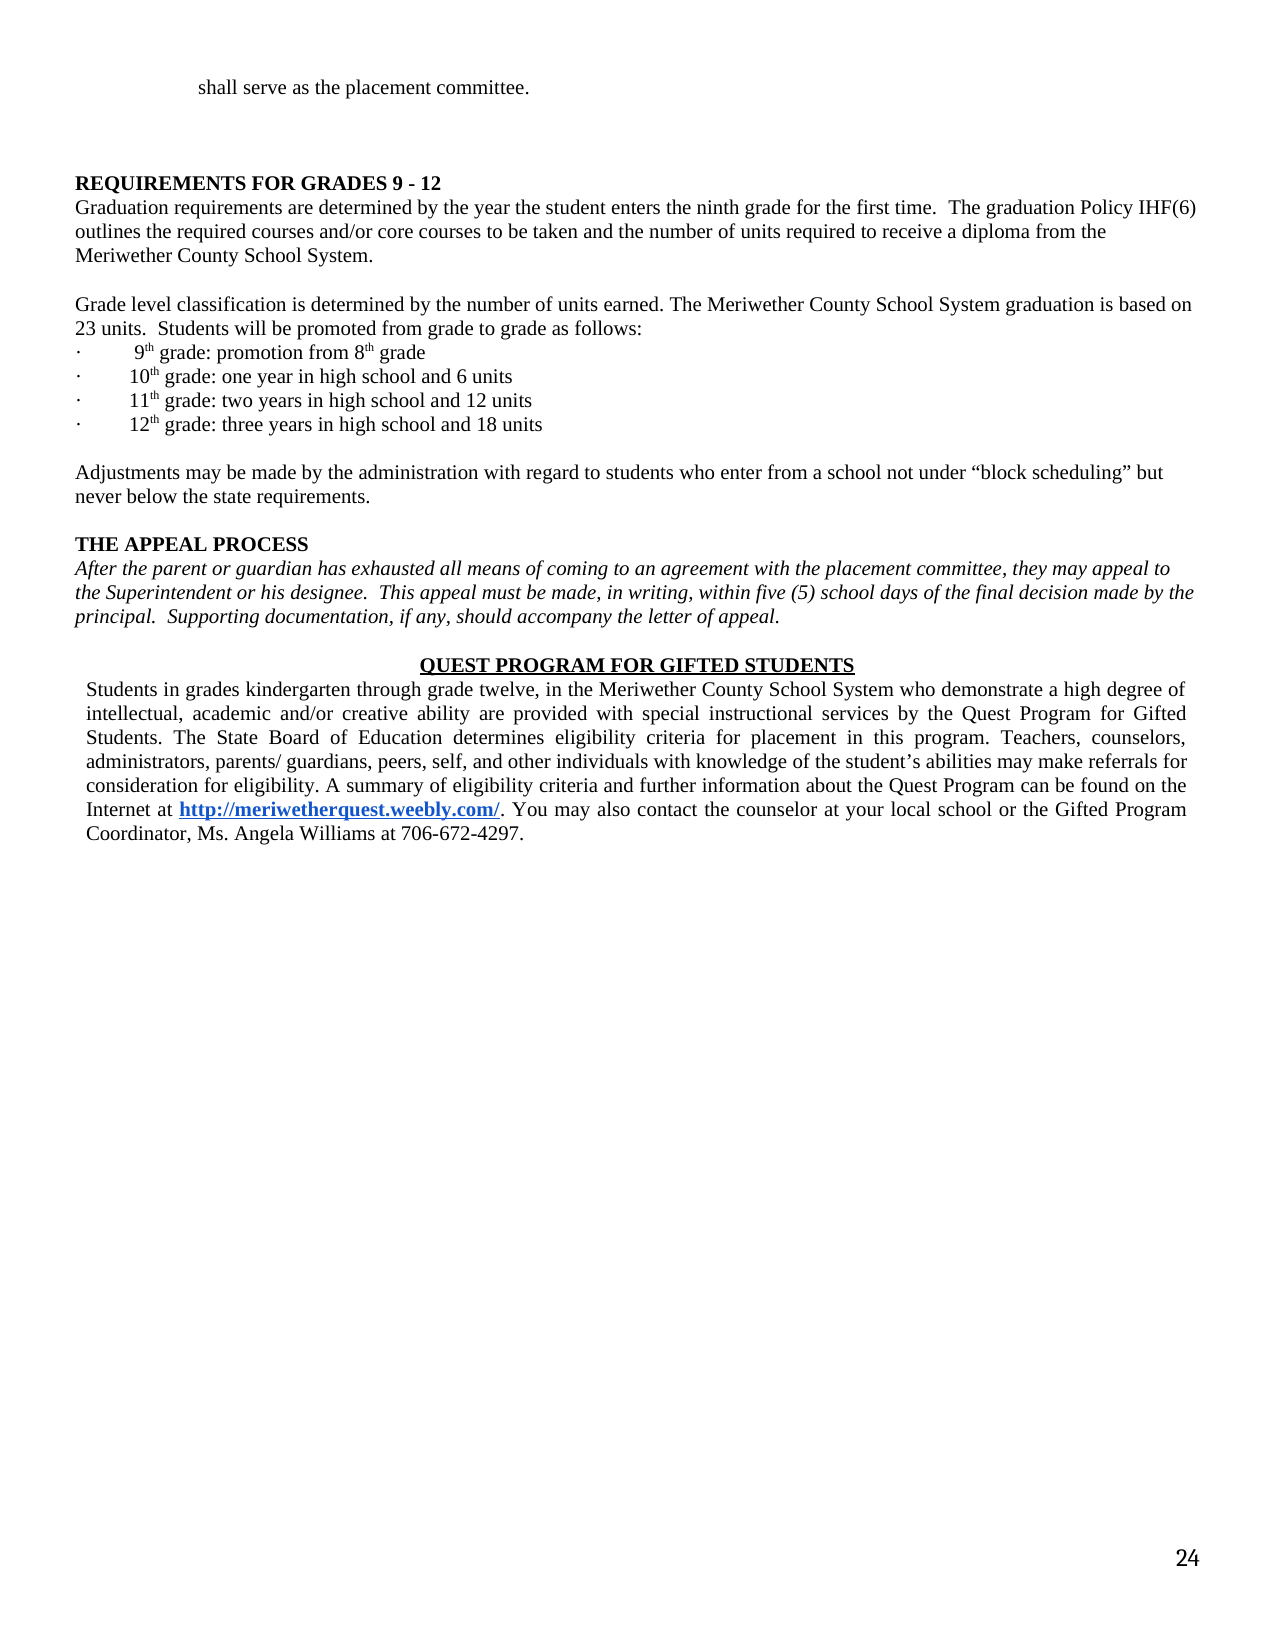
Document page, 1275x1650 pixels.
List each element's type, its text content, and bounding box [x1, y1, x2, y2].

text QUEST PROGRAM FOR GIFTED STUDENTS [240, 652, 1034, 677]
text Students in grades kindergarten through grade twelve, in the Meriwether County School System who demonstrate a high degree of intellectual, academic and/or creative ability are provided with special instructional services by the Quest Program for Gifted Students. The State Board of Education determines eligibility criteria for placement in this program. Teachers, counselors, administrators, parents/ guardians, peers, self, and other individuals with knowledge of the student’s abilities may make referrals for consideration for eligibility. A summary of eligibility criteria and further information about the Quest Program can be found on the Internet at http://meriwetherquest.weebly.com/. You may also contact the counselor at your local school or the Gifted Program Coordinator, Ms. Angela Williams at 706-672-4297. [86, 677, 1188, 845]
text Adjustments may be made by the administration with regard to students who enter from a school not under “block scheduling” but never below the state requirements. [75, 436, 1200, 508]
text After the parent or guardian has exhausted all means of coming to an agreement with the placement committee, they may appeal to the Superintendent or his designee. This appeal must be made, in writing, within five (5) school days of the final decision made by the principal. Supporting documentation, if any, should accompany the letter of appeal. [75, 556, 1200, 628]
text Grade level classification is determined by the number of units earned. The Meriwether County School System graduation is based on 23 units. Students will be promoted from grade to grade as follows: [75, 292, 1200, 340]
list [160, 75, 1105, 99]
text · 11th grade: two years in high school and 12 units [75, 388, 1200, 412]
text REQUIREMENTS FOR GRADES 9 - 12 [75, 171, 1200, 195]
text · 9th grade: promotion from 8th grade [75, 340, 1200, 364]
text Graduation requirements are determined by the year the student enters the ninth grade for the first time. The graduation Policy IHF(6) outlines the required courses and/or core courses to be taken and the number of units required to receive a diploma from the Meriwether County School System. [75, 195, 1200, 267]
text · 12th grade: three years in high school and 18 units [75, 412, 1200, 436]
text · 10th grade: one year in high school and 6 units [75, 364, 1200, 388]
text THE APPEAL PROCESS [75, 532, 1200, 556]
